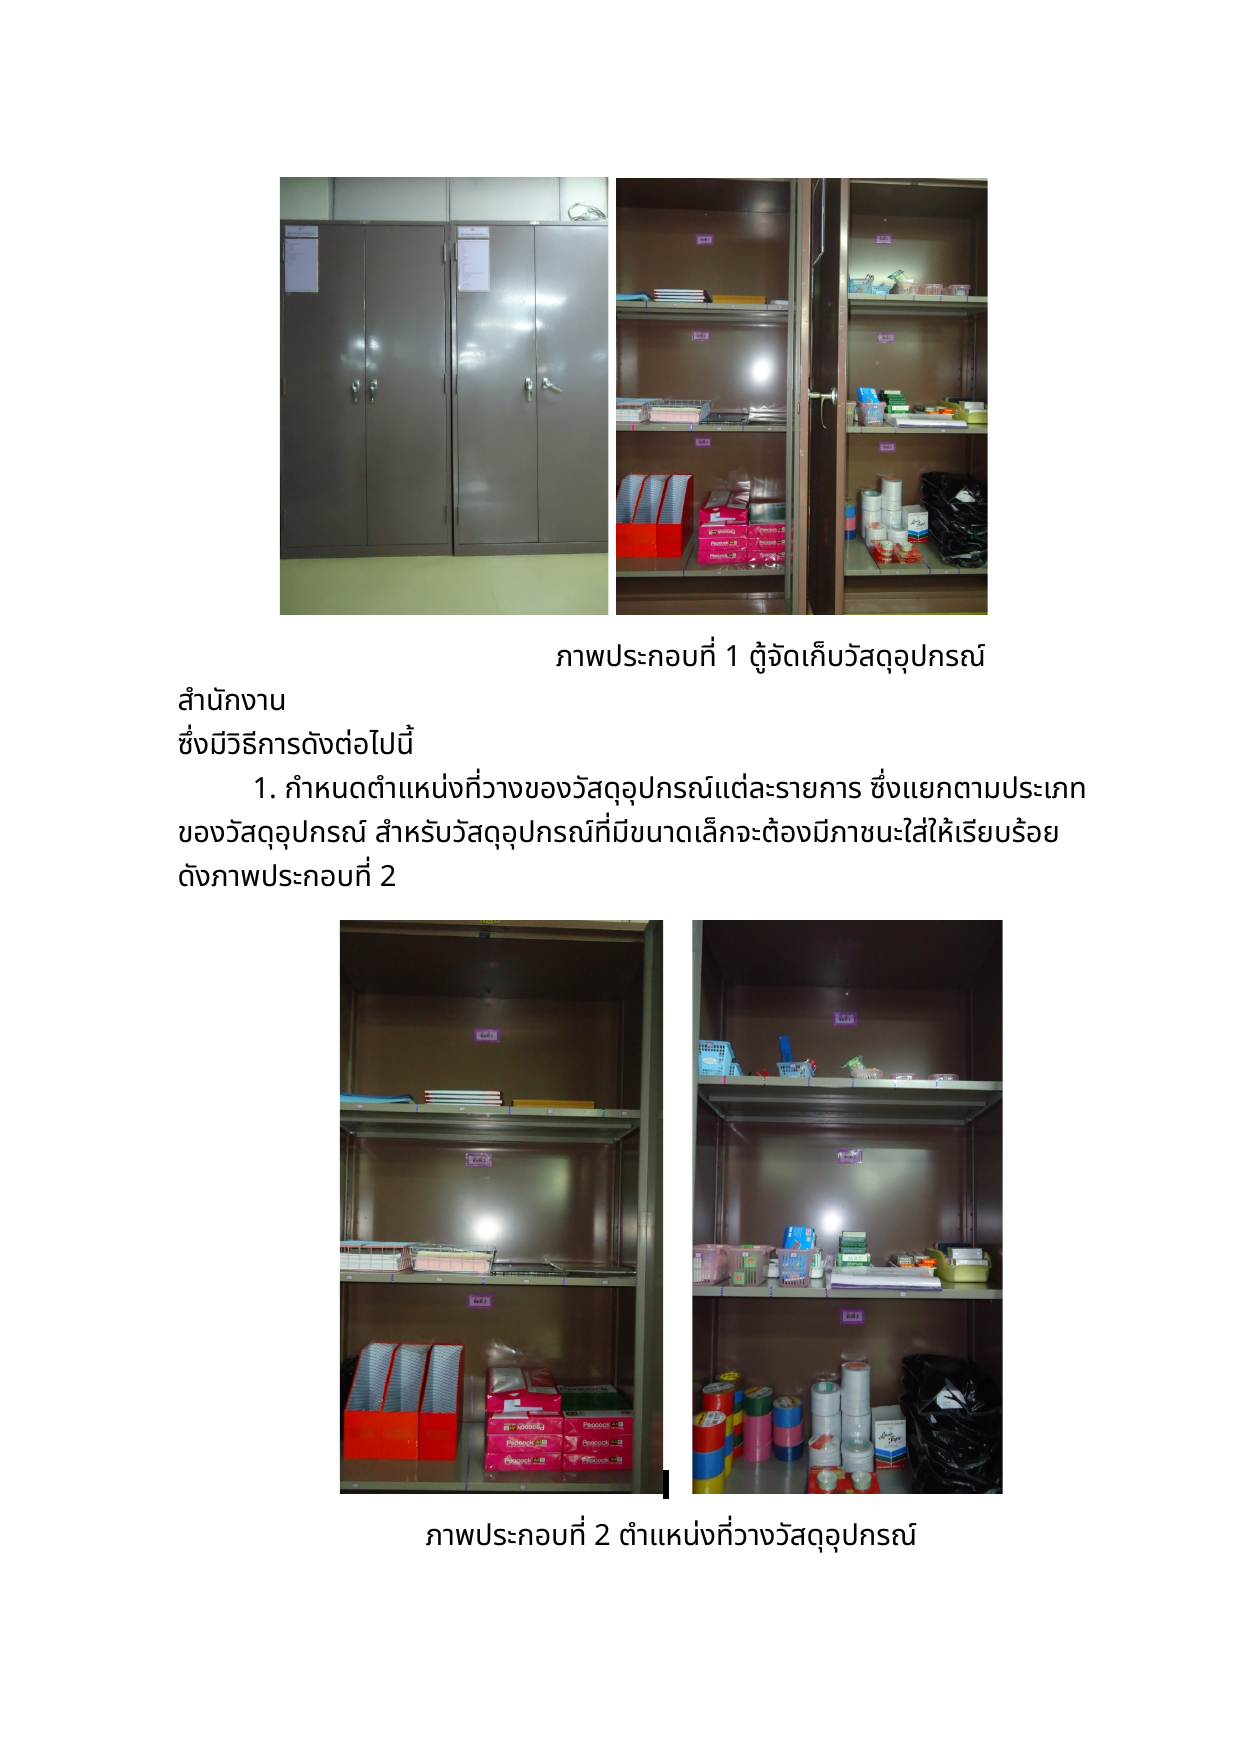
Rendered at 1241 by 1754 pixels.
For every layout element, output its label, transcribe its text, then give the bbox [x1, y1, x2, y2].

text ภาพประกอบที่ 1 ตู้จัดเก็บวัสดุอุปกรณ์สำนักงาน [177, 635, 1090, 723]
picture [339, 920, 664, 1494]
text ภาพประกอบที่ 2 ตำแหน่งที่วางวัสดุอุปกรณ์ [177, 1514, 1090, 1558]
text 1. กำหนดตำแหน่งที่วางของวัสดุอุปกรณ์แต่ละรายการ ซึ่งแยกตามประเภทของวัสดุอุปกรณ์ สำหรับวัสดุอุปกรณ์ที่มีขนาดเล็กจะต้องมีภาชนะใส่ให้เรียบร้อย ดังภาพประกอบที่ 2 [177, 767, 1090, 900]
picture [692, 920, 1003, 1494]
picture [279, 177, 609, 615]
picture [616, 178, 988, 615]
text ซึ่งมีวิธีการดังต่อไปนี้ [177, 723, 1090, 767]
